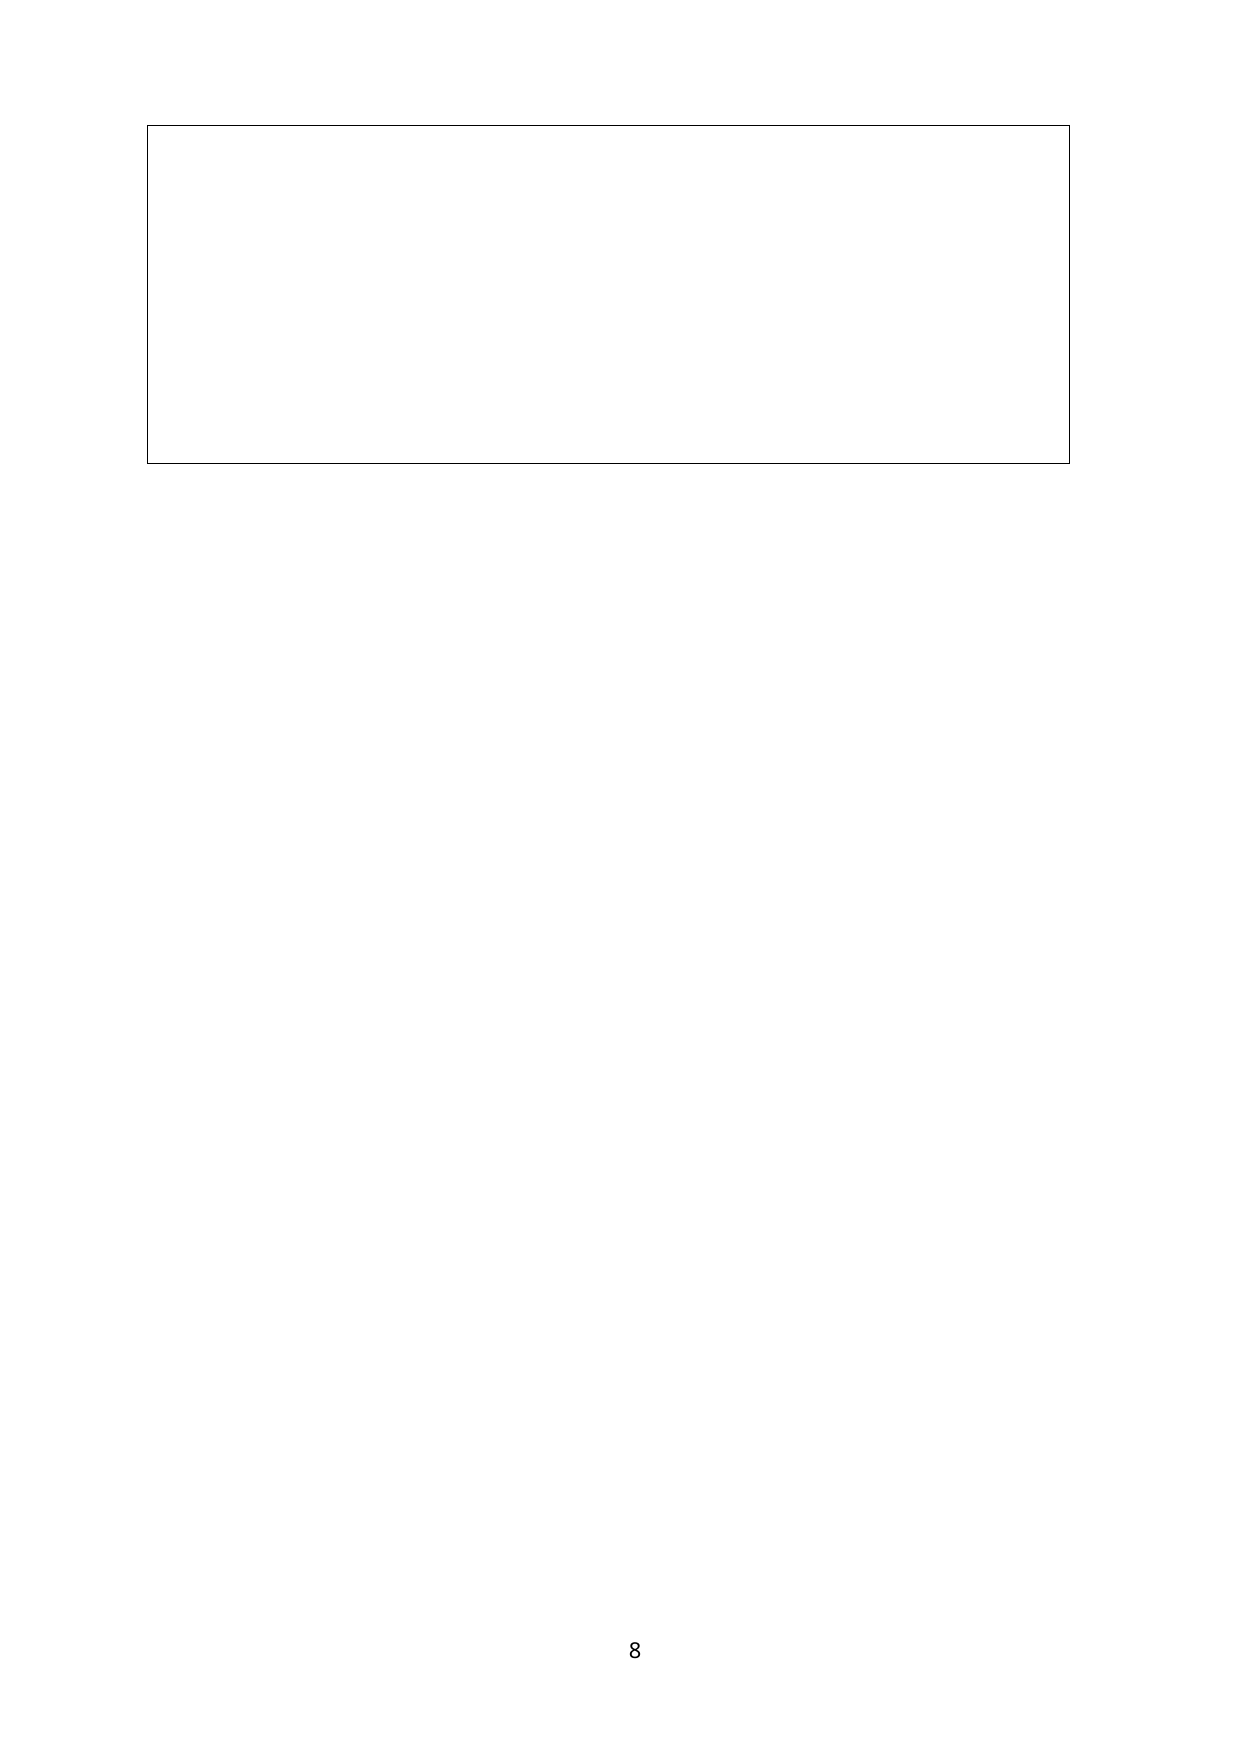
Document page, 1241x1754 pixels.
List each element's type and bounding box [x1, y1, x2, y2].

table_header [148, 126, 1069, 463]
